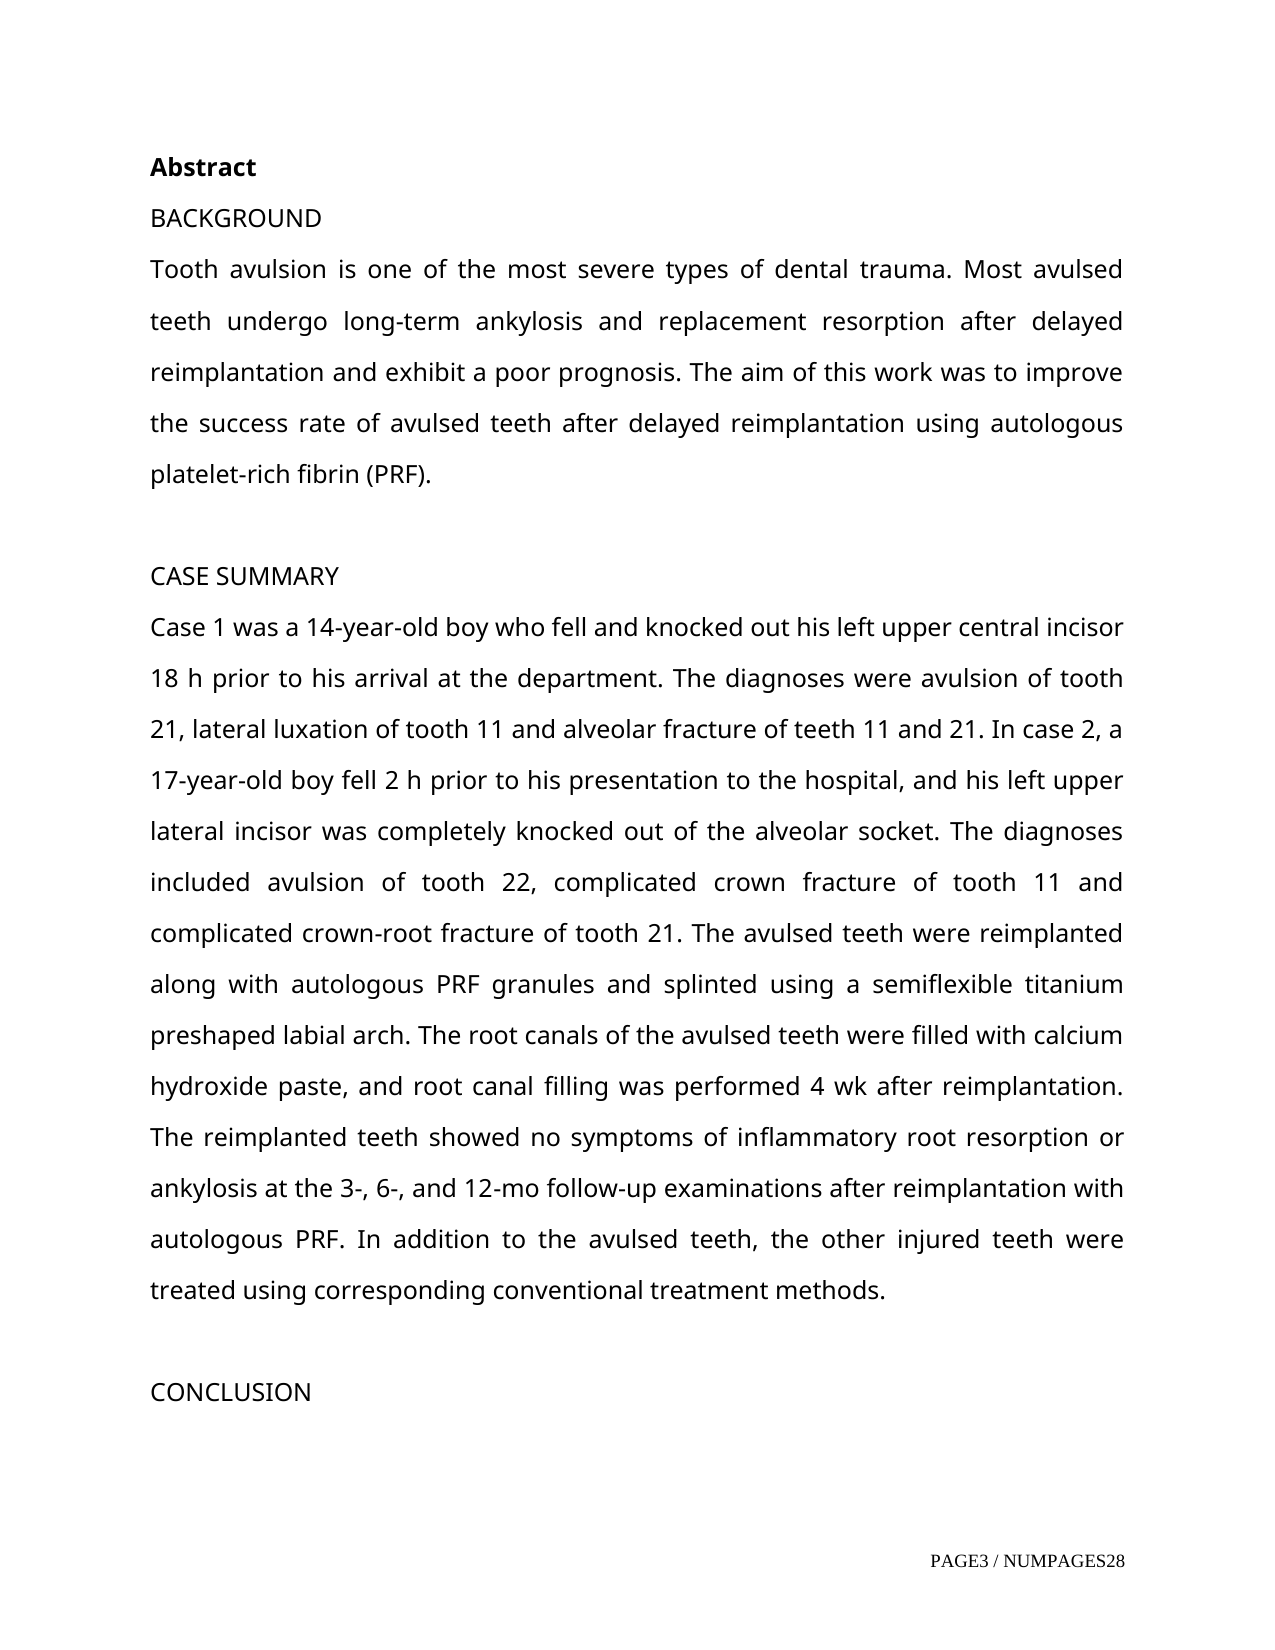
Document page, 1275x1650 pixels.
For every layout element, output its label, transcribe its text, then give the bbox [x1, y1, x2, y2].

text CONCLUSION [150, 1375, 1125, 1409]
text Case 1 was a 14-year-old boy who fell and knocked out his left upper central incisor 18 h prior to his arrival at the department. The diagnoses were avulsion of tooth 21, lateral luxation of tooth 11 and alveolar fracture of teeth 11 and 21. In case 2, a 17-year-old boy fell 2 h prior to his presentation to the hospital, and his left upper lateral incisor was completely knocked out of the alveolar socket. The diagnoses included avulsion of tooth 22, complicated crown fracture of tooth 11 and complicated crown-root fracture of tooth 21. The avulsed teeth were reimplanted along with autologous PRF granules and splinted using a semiflexible titanium preshaped labial arch. The root canals of the avulsed teeth were filled with calcium hydroxide paste, and root canal ﬁlling was performed 4 wk after reimplantation. The reimplanted teeth showed no symptoms of inﬂammatory root resorption or ankylosis at the 3-, 6-, and 12-mo follow-up examinations after reimplantation with autologous PRF. In addition to the avulsed teeth, the other injured teeth were treated using corresponding conventional treatment methods. [150, 609, 1125, 1307]
text Tooth avulsion is one of the most severe types of dental trauma. Most avulsed teeth undergo long-term ankylosis and replacement resorption after delayed reimplantation and exhibit a poor prognosis. The aim of this work was to improve the success rate of avulsed teeth after delayed reimplantation using autologous platelet-rich fibrin (PRF). [150, 252, 1125, 490]
text BACKGROUND [150, 201, 1125, 235]
text Abstract [150, 150, 1125, 184]
text CASE SUMMARY [150, 558, 1125, 592]
